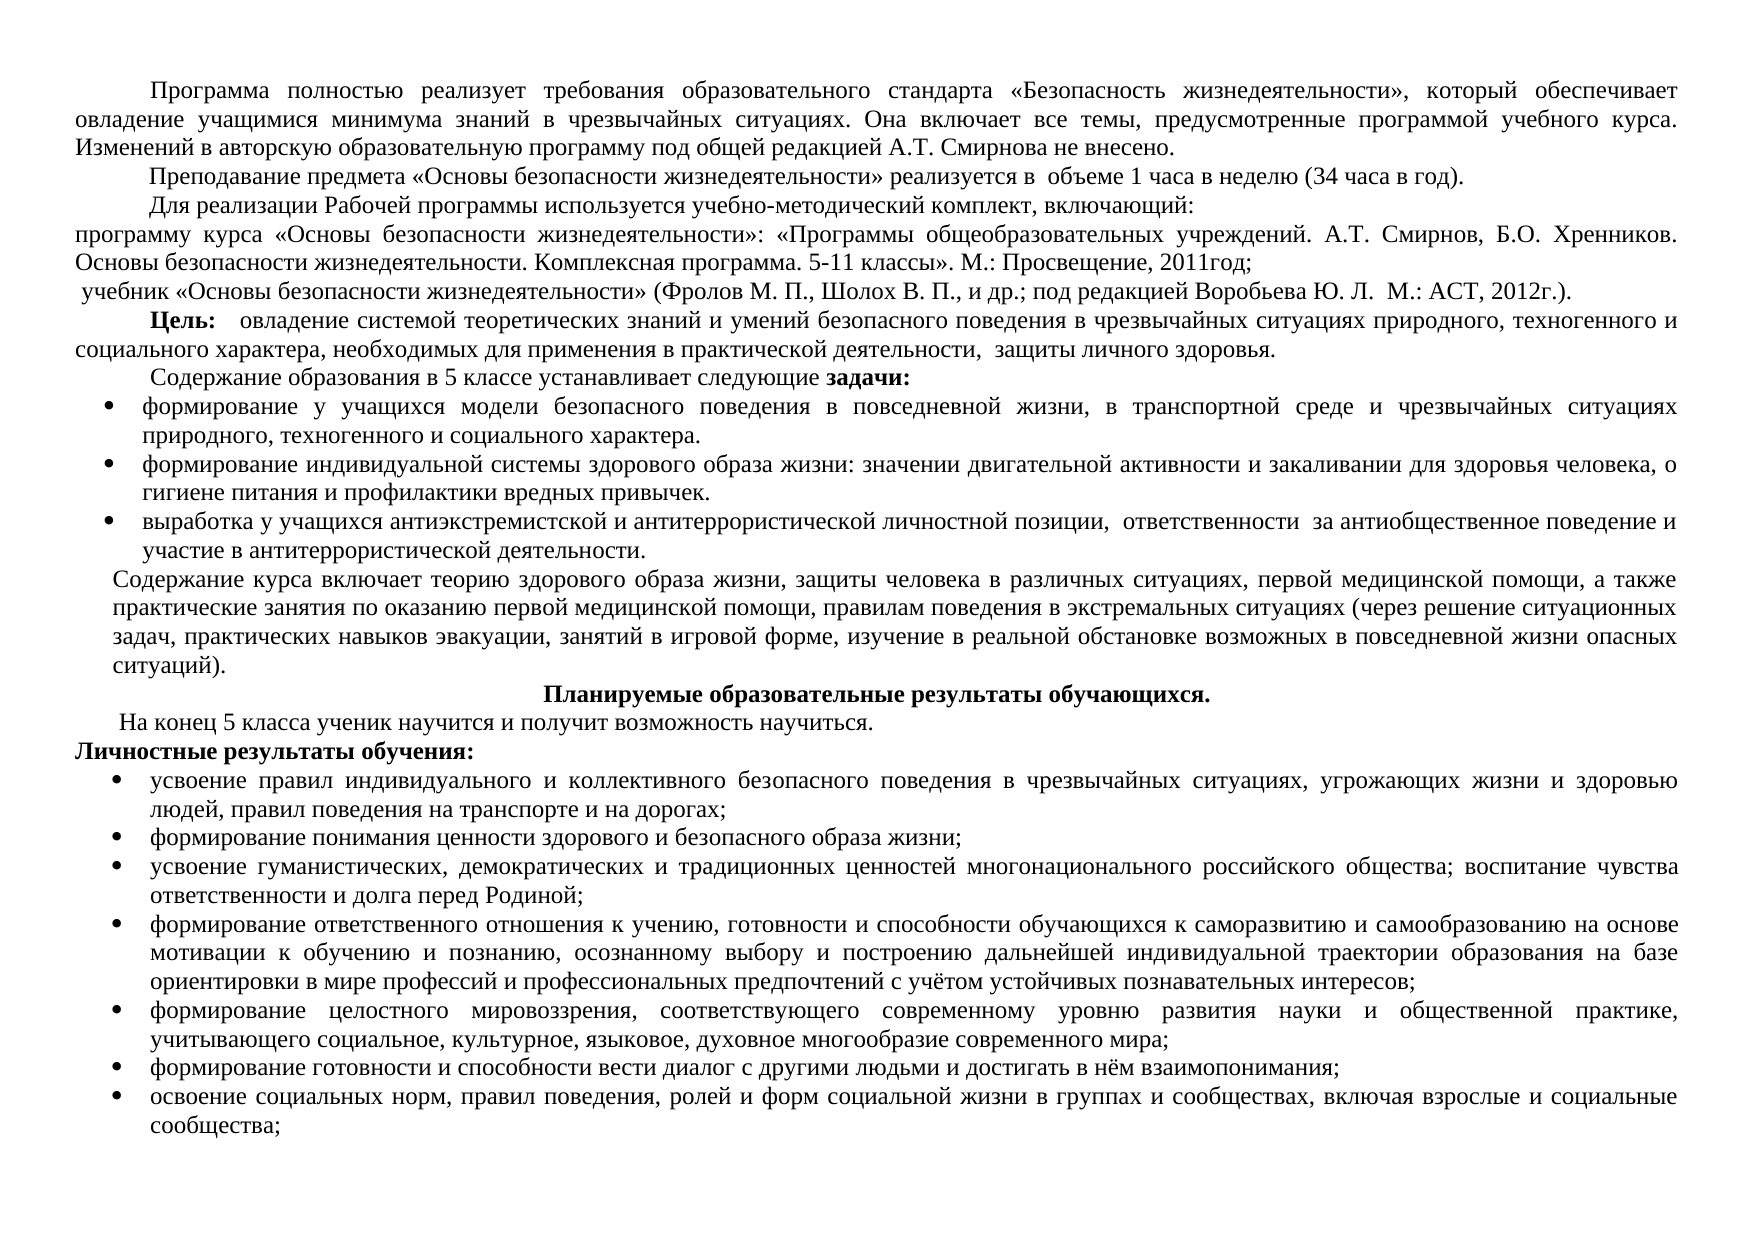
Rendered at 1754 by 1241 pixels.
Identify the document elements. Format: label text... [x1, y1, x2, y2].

text Личностные результаты обучения: [75, 736, 1679, 765]
list усвоение правил индивидуального и коллективного безопасного поведения в чрезвычайных ситуациях, угрожающих жизни и здоровью людей, правил поведения на транспорте и на дорогах; [112, 765, 1679, 822]
list освоение социальных норм, правил поведения, ролей и форм социальной жизни в группах и сообществах, включая взрослые и социальные сообщества; [112, 1081, 1679, 1139]
text Цель: овладение системой теоретических знаний и умений безопасного поведения в чрезвычайных ситуациях природного, техногенного и социального характера, необходимых для применения в практической деятельности, защиты личного здоровья. [75, 305, 1679, 362]
list формирование индивидуальной системы здорового образа жизни: значении двигательной активности и закаливании для здоровья человека, о гигиене питания и профилактики вредных привычек. [104, 449, 1679, 506]
text Программа полностью реализует требования образовательного стандарта «Безопасность жизнедеятельности», который обеспечивает овладение учащимися минимума знаний в чрезвычайных ситуациях. Она включает все темы, предусмотренные программой учебного курса. Изменений в авторскую образовательную программу под общей редакцией А.Т. Смирнова не внесено. [75, 75, 1679, 161]
list формирование у учащихся модели безопасного поведения в повседневной жизни, в транспортной среде и чрезвычайных ситуациях природного, техногенного и социального характера. [104, 391, 1679, 449]
text На конец 5 класса ученик научится и получит возможность научиться. [75, 707, 1679, 736]
list формирование ответственного отношения к учению, готовности и способности обучающихся к саморазвитию и самообразованию на основе мотивации к обучению и познанию, осознанному выбору и построению дальнейшей индивидуальной траектории образования на базе ориентировки в мире профессий и профессиональных предпочтений с учётом устойчивых познавательных интересов; [112, 909, 1679, 995]
list учебник «Основы безопасности жизнедеятельности» (Фролов М. П., Шолох В. П., и др.; под редакцией Воробьева Ю. Л. М.: АСТ, 2012г.). [75, 276, 1679, 305]
list программу курса «Основы безопасности жизнедеятельности»: «Программы общеобразовательных учреждений. А.Т. Смирнов, Б.О. Хренников. Основы безопасности жизнедеятельности. Комплексная программа. 5-11 классы». М.: Просвещение, 2011год; [75, 219, 1679, 276]
text Содержание курса включает теорию здорового образа жизни, защиты человека в различных ситуациях, первой медицинской помощи, а также практические занятия по оказанию первой медицинской помощи, правилам поведения в экстремальных ситуациях (через решение ситуационных задач, практических навыков эвакуации, занятий в игровой форме, изучение в реальной обстановке возможных в повседневной жизни опасных ситуаций). [112, 564, 1679, 679]
text Для реализации Рабочей программы используется учебно-методический комплект, включающий: [75, 190, 1679, 219]
text Планируемые образовательные результаты обучающихся. [75, 679, 1679, 707]
list формирование понимания ценности здорового и безопасного образа жизни; [112, 822, 1679, 851]
list усвоение гуманистических, демократических и традиционных ценностей многонационального российского общества; воспитание чувства ответственности и долга перед Родиной; [112, 851, 1679, 909]
list формирование целостного мировоззрения, соответствующего современному уровню развития науки и общественной практике, учитывающего социальное, культурное, языковое, духовное многообразие современного мира; [112, 995, 1679, 1052]
text Содержание образования в 5 классе устанавливает следующие задачи: [75, 362, 1679, 391]
list формирование готовности и способности вести диалог с другими людьми и достигать в нём взаимопонимания; [112, 1052, 1679, 1081]
list выработка у учащихся антиэкстремистской и антитеррористической личностной позиции, ответственности за антиобщественное поведение и участие в антитеррористической деятельности. [104, 506, 1679, 564]
text Преподавание предмета «Основы безопасности жизнедеятельности» реализуется в объеме 1 часа в неделю (34 часа в год). [75, 161, 1679, 190]
